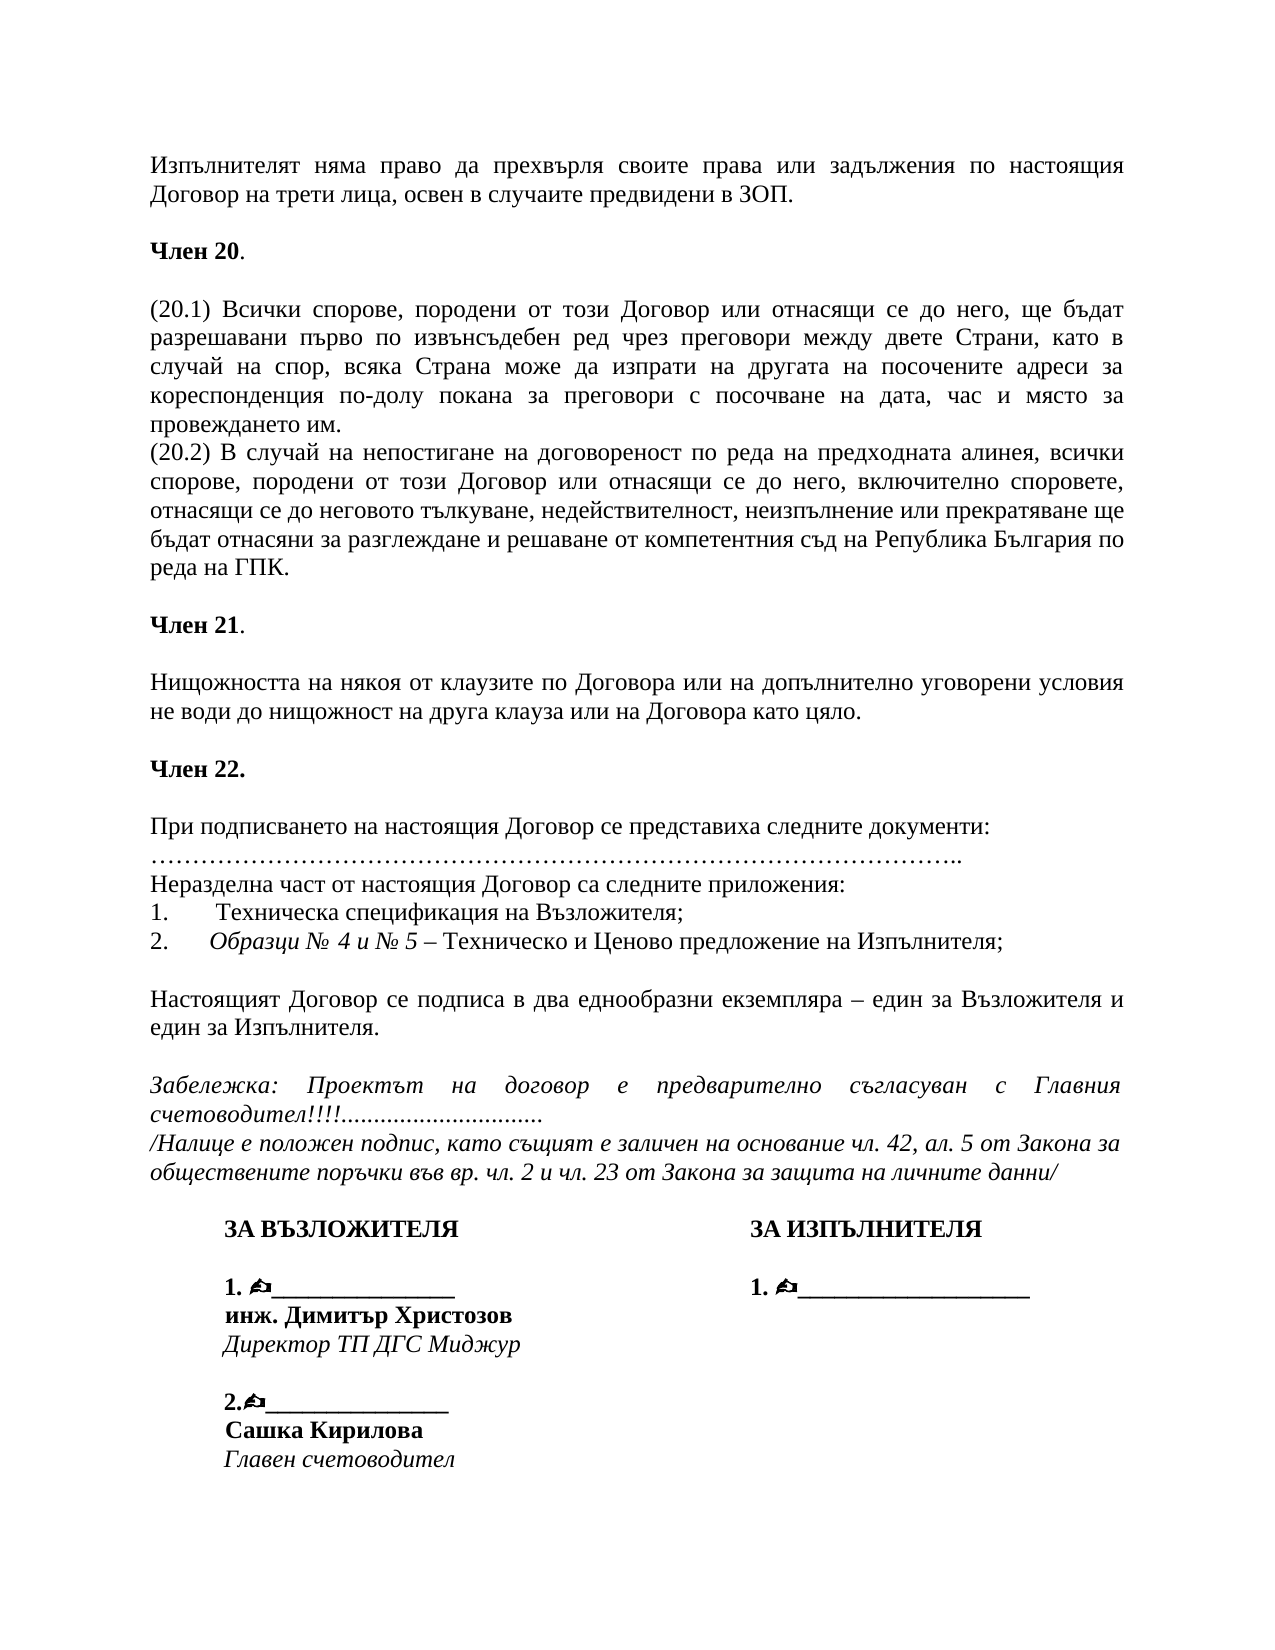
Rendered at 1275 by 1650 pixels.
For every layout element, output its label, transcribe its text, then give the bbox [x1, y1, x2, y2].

text При подписването на настоящия Договор се представиха следните документи: [150, 811, 1125, 840]
text инж. Димитър Христозов [150, 1300, 1125, 1329]
text /Налице е положен подпис, като същият е заличен на основание чл. 42, ал. 5 от Закона за обществените поръчки във вр. чл. 2 и чл. 23 от Закона за защита на личните данни/ [150, 1128, 1125, 1185]
list Техническа спецификация на Възложителя; [150, 897, 1125, 926]
text Забележка: Проектът на договор е предварително съгласуван с Главния счетоводител!!!!............................... [150, 1070, 1125, 1128]
text Член 21. [150, 610, 1125, 639]
text 2._______________ [187, 1387, 1125, 1415]
text Изпълнителят няма право да прехвърля своите права или задължения по настоящия Договор на трети лица, освен в случаите предвидени в ЗОП. [150, 150, 1125, 207]
text (20.1) Всички спорове, породени от този Договор или отнасящи се до него, ще бъдат разрешавани първо по извънсъдебен ред чрез преговори между двете Страни, като в случай на спор, всяка Страна може да изпрати на другата на посочените адреси за кореспонденция по-долу покана за преговори с посочване на дата, час и място за провеждането им. [150, 294, 1125, 437]
list Образци № 4 и № 5 – Техническо и Ценово предложение на Изпълнителя; [150, 926, 1125, 955]
text Настоящият Договор се подписа в два еднообразни екземпляра – един за Възложителя и един за Изпълнителя. [150, 984, 1125, 1041]
text Член 20. [150, 236, 1125, 265]
text ЗА ВЪЗЛОЖИТЕЛЯ ЗА ИЗПЪЛНИТЕЛЯ [150, 1214, 1125, 1243]
text Главен счетоводител [150, 1444, 1125, 1473]
text Член 22. [150, 754, 1125, 782]
text Нищожността на някоя от клаузите по Договора или на допълнително уговорени условия не води до нищожност на друга клауза или на Договора като цяло. [150, 667, 1125, 725]
text Сашка Кирилова [225, 1415, 1125, 1444]
text Неразделна част от настоящия Договор са следните приложения: [150, 869, 1125, 897]
text …………………………………………………………………………………….. [150, 840, 1125, 869]
text (20.2) В случай на непостигане на договореност по реда на предходната алинея, всички спорове, породени от този Договор или отнасящи се до него, включително споровете, отнасящи се до неговото тълкуване, недействителност, неизпълнение или прекратяване ще бъдат отнасяни за разглеждане и решаване от компетентния съд на Република България по реда на ГПК. [150, 437, 1125, 581]
text 1. _______________ 1. ___________________ [150, 1272, 1125, 1300]
text Директор ТП ДГС Миджур [150, 1329, 1125, 1358]
